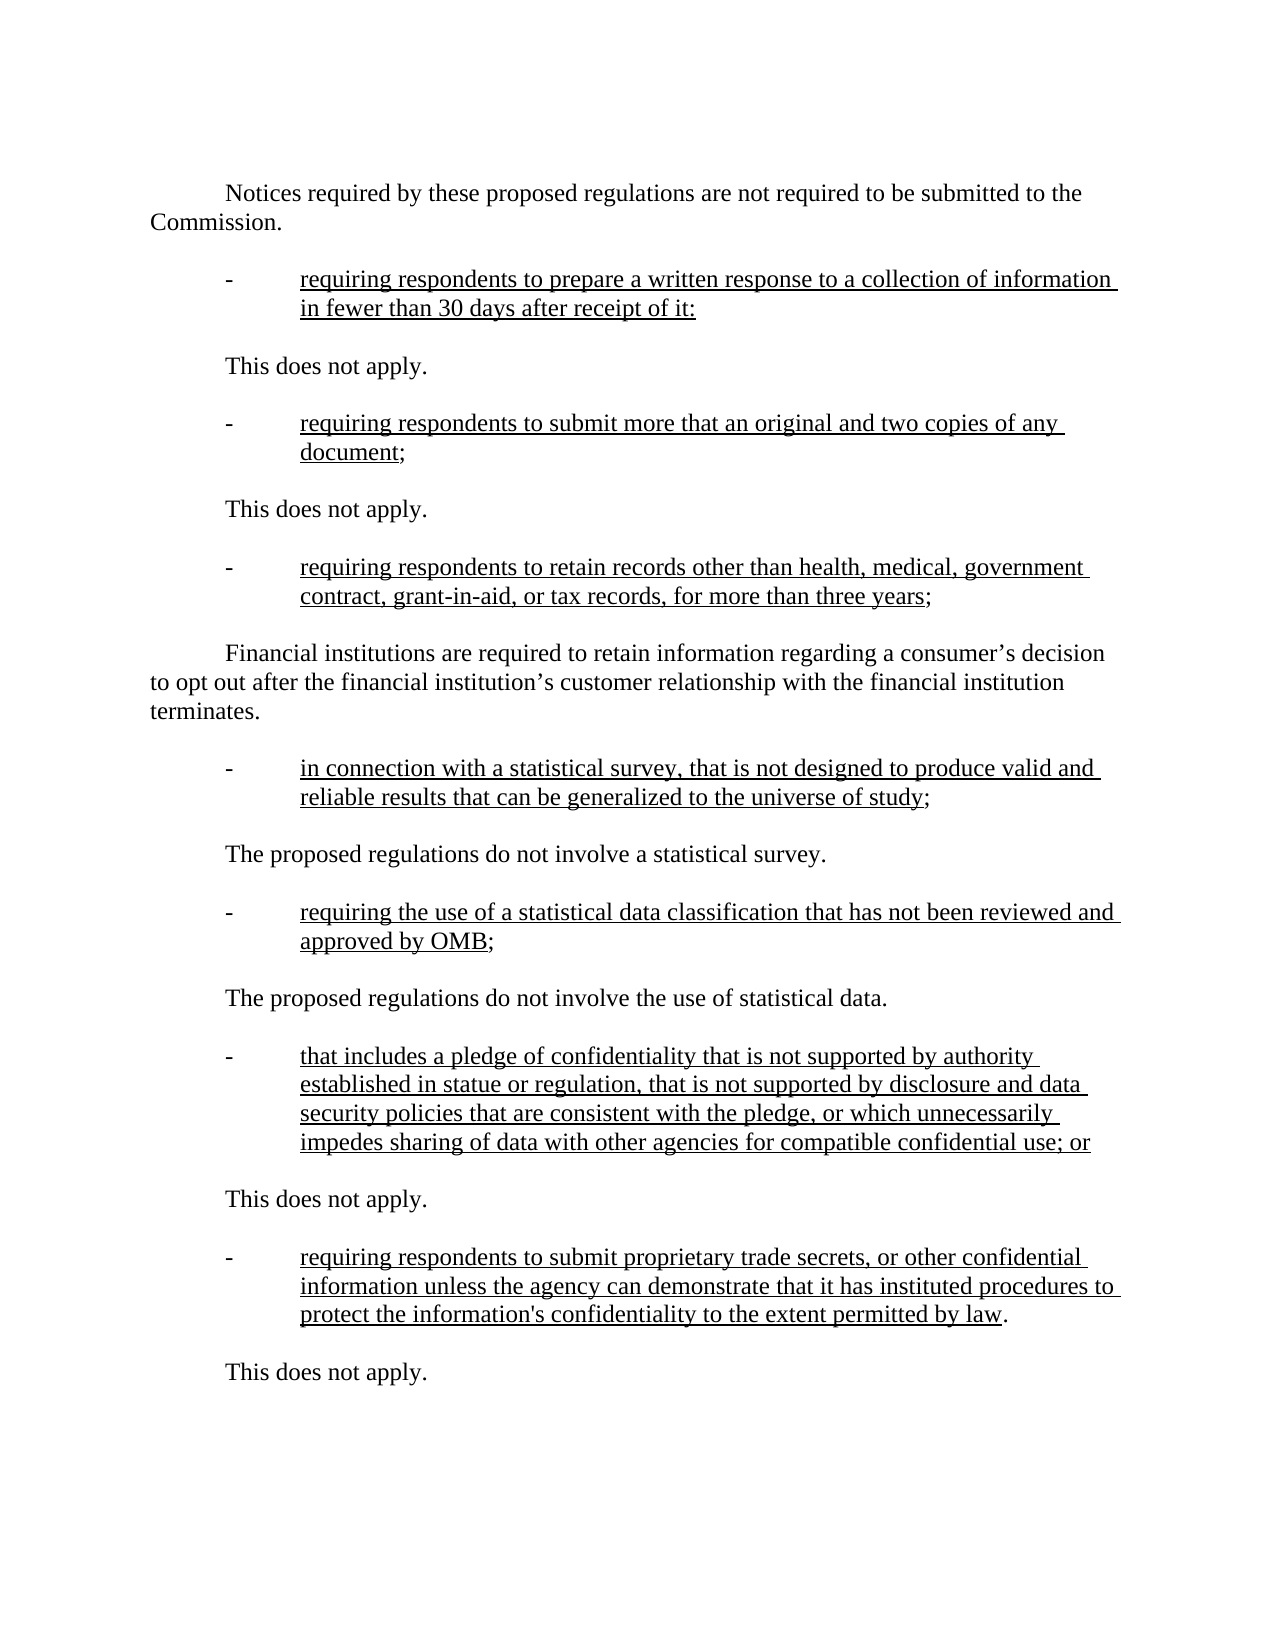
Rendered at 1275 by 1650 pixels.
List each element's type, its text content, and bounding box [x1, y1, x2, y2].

text - requiring the use of a statistical data classification that has not been reviewed and approved by OMB; [150, 897, 1125, 954]
text Financial institutions are required to retain information regarding a consumer’s decision to opt out after the financial institution’s customer relationship with the financial institution terminates. [150, 638, 1125, 724]
text - requiring respondents to submit more that an original and two copies of any document; [150, 408, 1125, 466]
text This does not apply. [150, 351, 1125, 379]
text This does not apply. [150, 1184, 1125, 1213]
text - requiring respondents to retain records other than health, medical, government contract, grant-in-aid, or tax records, for more than three years; [150, 552, 1125, 609]
text - that includes a pledge of confidentiality that is not supported by authority established in statue or regulation, that is not supported by disclosure and data security policies that are consistent with the pledge, or which unnecessarily impedes sharing of data with other agencies for compatible confidential use; or [150, 1041, 1125, 1156]
text Notices required by these proposed regulations are not required to be submitted to the Commission. [150, 178, 1125, 236]
text - requiring respondents to submit proprietary trade secrets, or other confidential information unless the agency can demonstrate that it has instituted procedures to protect the information's confidentiality to the extent permitted by law. [150, 1242, 1125, 1328]
text - requiring respondents to prepare a written response to a collection of information in fewer than 30 days after receipt of it: [150, 264, 1125, 322]
text The proposed regulations do not involve the use of statistical data. [150, 983, 1125, 1012]
text This does not apply. [150, 494, 1125, 523]
text The proposed regulations do not involve a statistical survey. [150, 839, 1125, 868]
text - in connection with a statistical survey, that is not designed to produce valid and reliable results that can be generalized to the universe of study; [150, 753, 1125, 811]
text This does not apply. [150, 1357, 1125, 1386]
